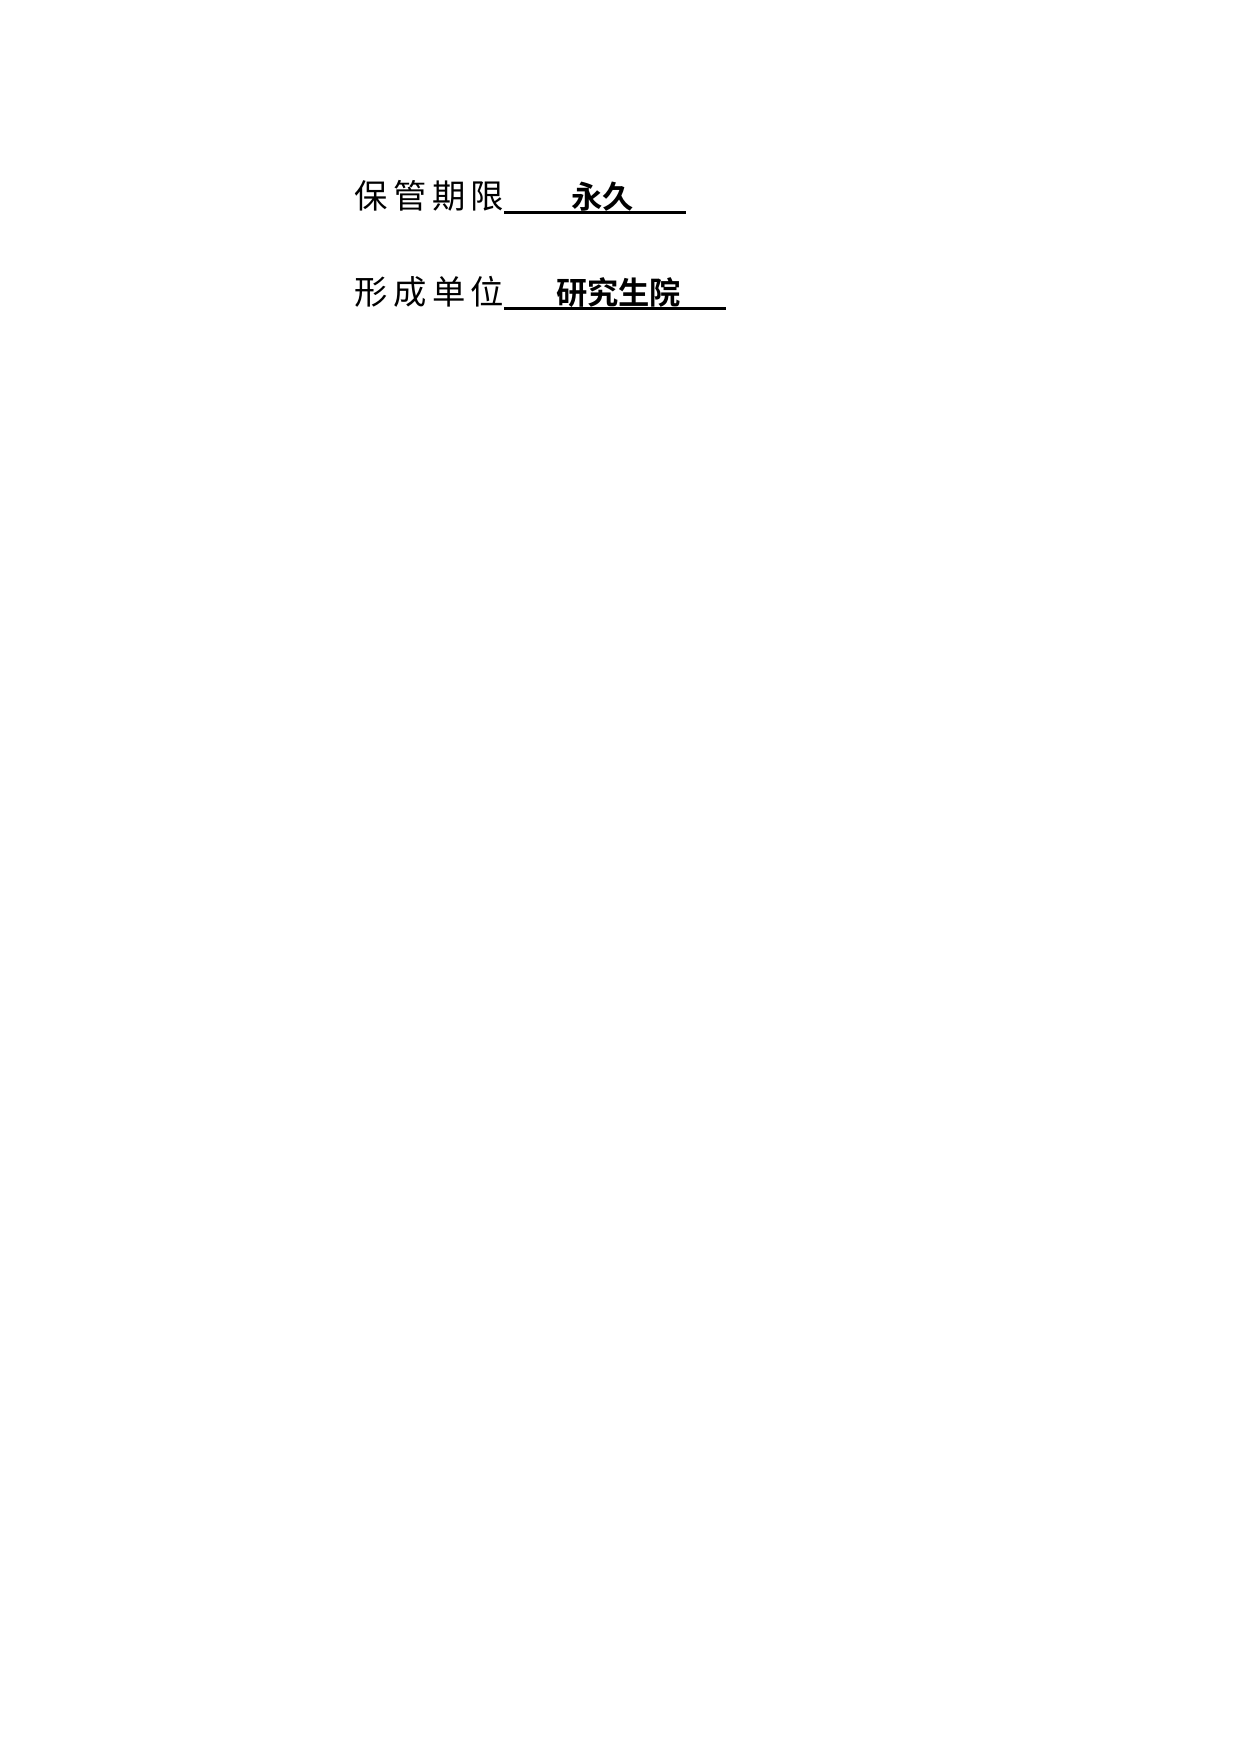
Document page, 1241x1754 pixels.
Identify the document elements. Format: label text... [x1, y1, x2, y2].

text 保管期限 永久 [148, 149, 1092, 240]
text 形成单位 研究生院 [148, 245, 1092, 336]
